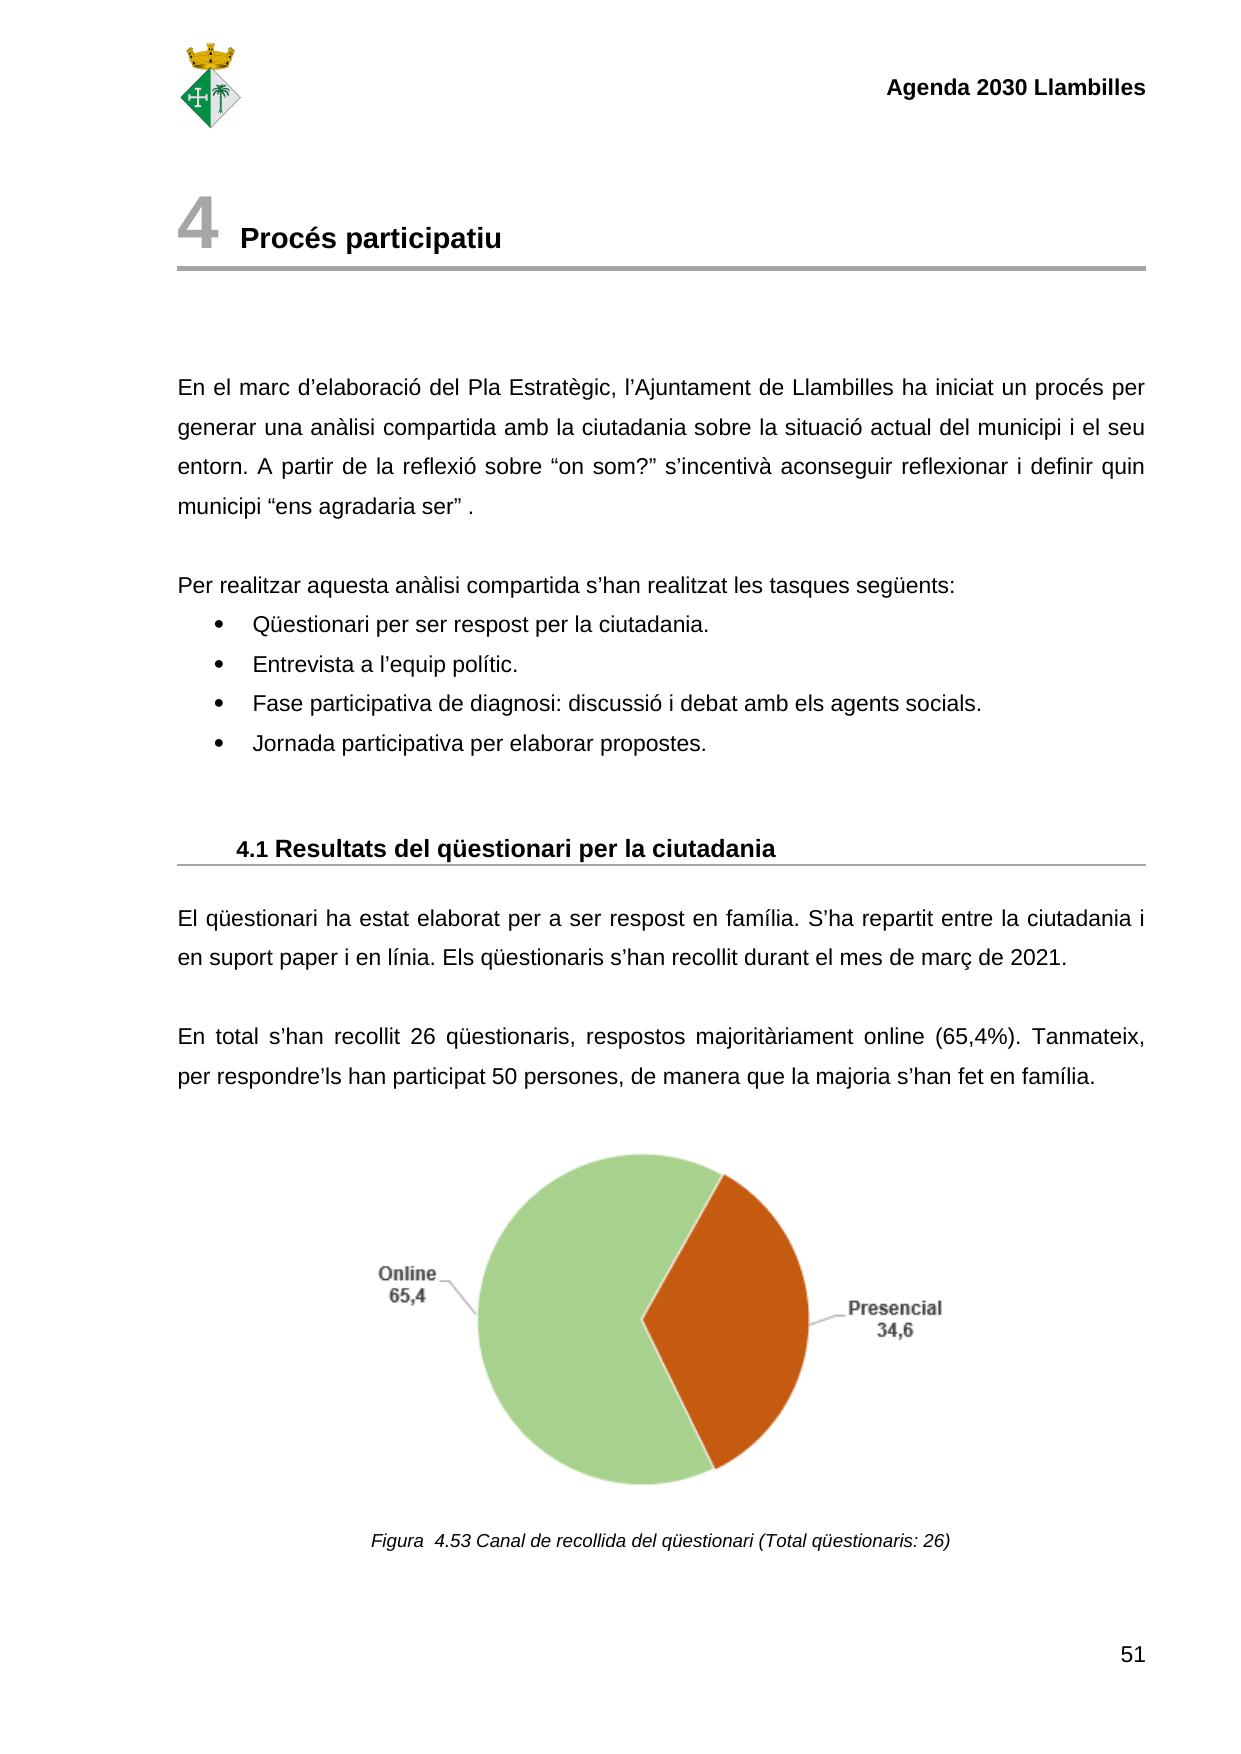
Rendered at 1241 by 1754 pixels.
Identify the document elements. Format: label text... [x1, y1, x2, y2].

list Entrevista a l’equip polític. [215, 651, 1146, 677]
text Per realitzar aquesta anàlisi compartida s’han realitzat les tasques següents: [177, 572, 1146, 598]
text En total s’han recollit 26 qüestionaris, respostos majoritàriament online (65,4%). Tanmateix, per respondre’ls han participat 50 persones, de manera que la majoria s’han fet en família. [177, 1023, 1146, 1089]
text En el marc d’elaboració del Pla Estratègic, l’Ajuntament de Llambilles ha iniciat un procés per generar una anàlisi compartida amb la ciutadania sobre la situació actual del municipi i el seu entorn. A partir de la reflexió sobre “on som?” s’incentivà aconseguir reflexionar i definir quin municipi “ens agradaria ser” . [177, 374, 1146, 519]
picture [361, 1141, 962, 1505]
subtitle Procés participatiu [177, 178, 1146, 266]
picture [178, 41, 243, 131]
subtitle Resultats del qüestionari per la ciutadania [177, 834, 1146, 864]
list Fase participativa de diagnosi: discussió i debat amb els agents socials. [215, 690, 1146, 717]
list Qüestionari per ser respost per la ciutadania. [215, 611, 1146, 638]
text El qüestionari ha estat elaborat per a ser respost en família. S’ha repartit entre la ciutadania i en suport paper i en línia. Els qüestionaris s’han recollit durant el mes de març de 2021. [177, 905, 1146, 971]
list Jornada participativa per elaborar propostes. [215, 730, 1146, 756]
